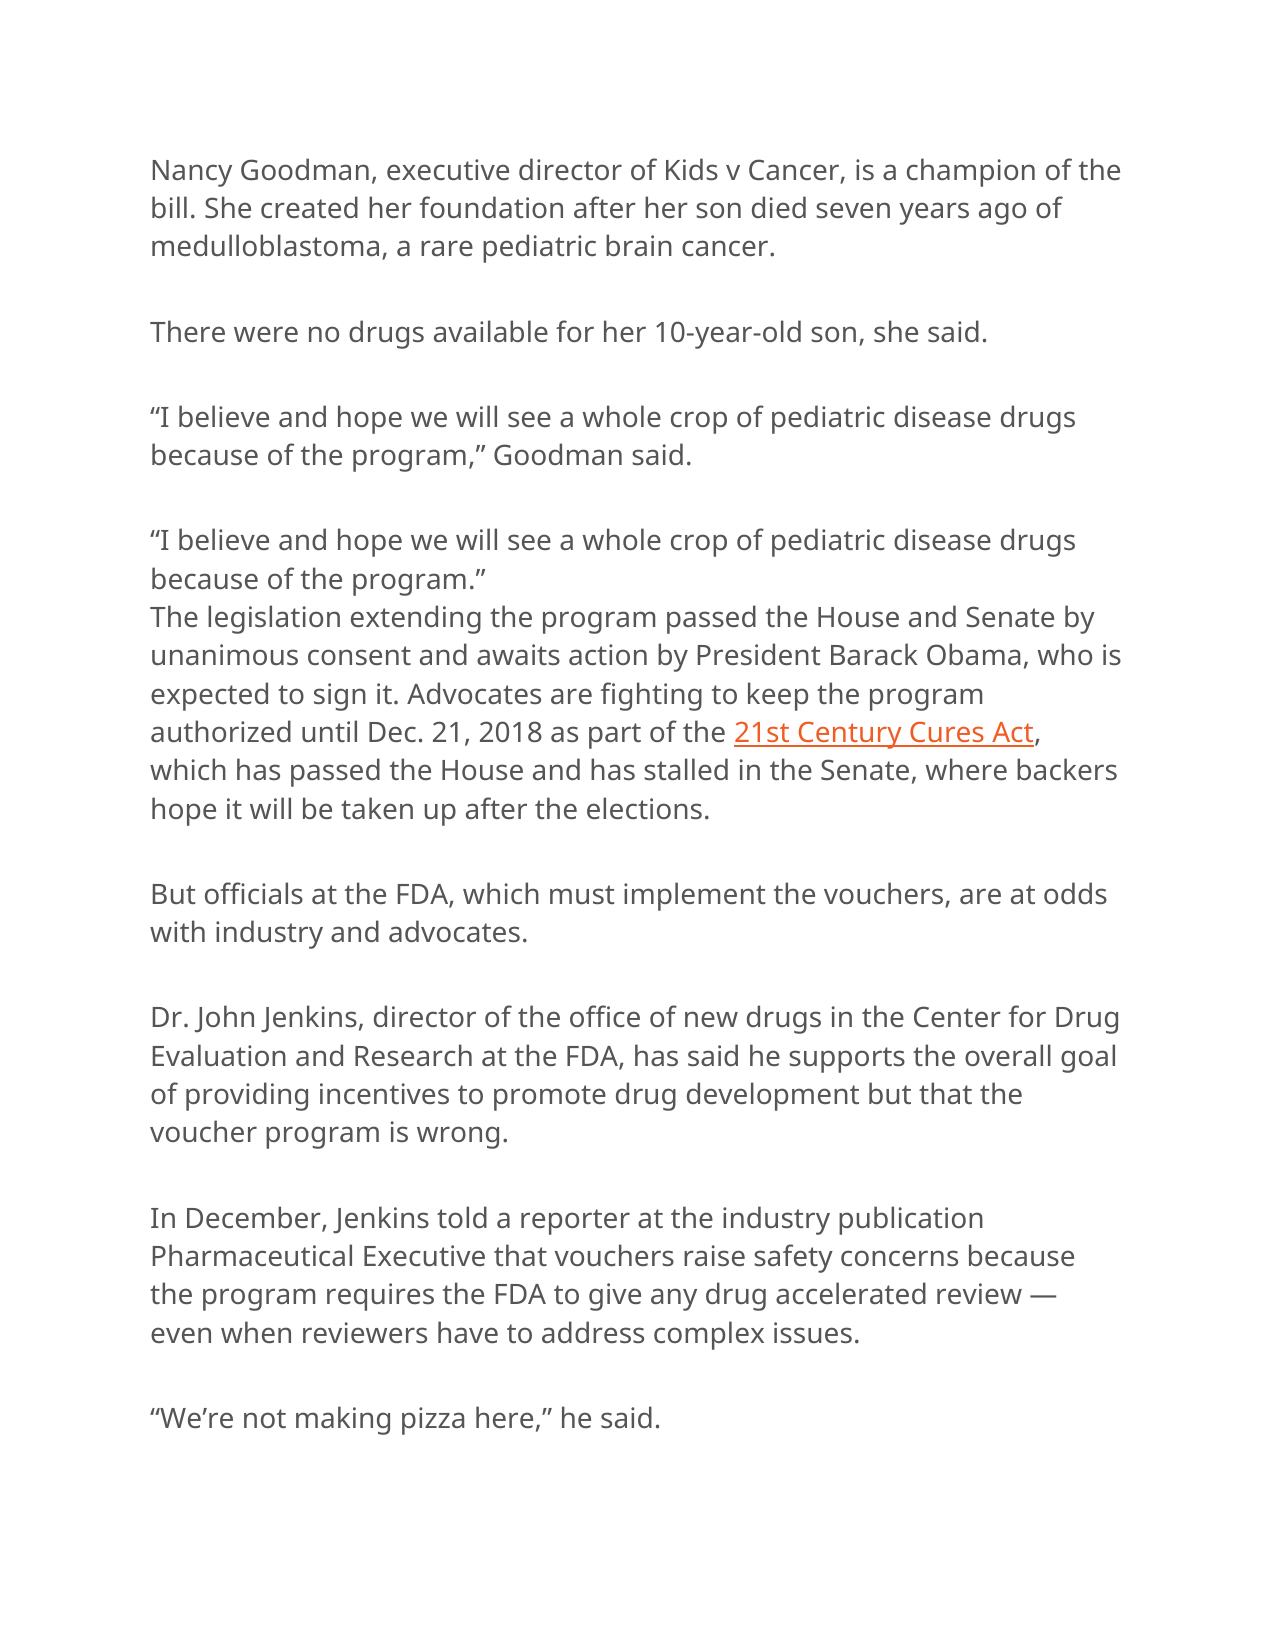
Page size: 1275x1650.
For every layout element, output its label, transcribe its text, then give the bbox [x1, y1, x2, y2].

text But officials at the FDA, which must implement the vouchers, are at odds with industry and advocates. [150, 874, 1125, 951]
text There were no drugs available for her 10-year-old son, she said. [150, 312, 1125, 350]
text “I believe and hope we will see a whole crop of pediatric disease drugs because of the program.” [150, 521, 1125, 597]
text The legislation extending the program passed the House and Senate by unanimous consent and awaits action by President Barack Obama, who is expected to sign it. Advocates are fighting to keep the program authorized until Dec. 21, 2018 as part of the 21st Century Cures Act, which has passed the House and has stalled in the Senate, where backers hope it will be taken up after the elections. [150, 597, 1125, 827]
text “I believe and hope we will see a whole crop of pediatric disease drugs because of the program,” Goodman said. [150, 397, 1125, 474]
text In December, Jenkins told a reporter at the industry publication Pharmaceutical Executive that vouchers raise safety concerns because the program requires the FDA to give any drug accelerated review — even when reviewers have to address complex issues. [150, 1198, 1125, 1351]
text Nancy Goodman, executive director of Kids v Cancer, is a champion of the bill. She created her foundation after her son died seven years ago of medulloblastoma, a rare pediatric brain cancer. [150, 150, 1125, 265]
text “We’re not making pizza here,” he said. [150, 1398, 1125, 1436]
text Dr. John Jenkins, director of the office of new drugs in the Center for Drug Evaluation and Research at the FDA, has said he supports the overall goal of providing incentives to promote drug development but that the voucher program is wrong. [150, 998, 1125, 1151]
